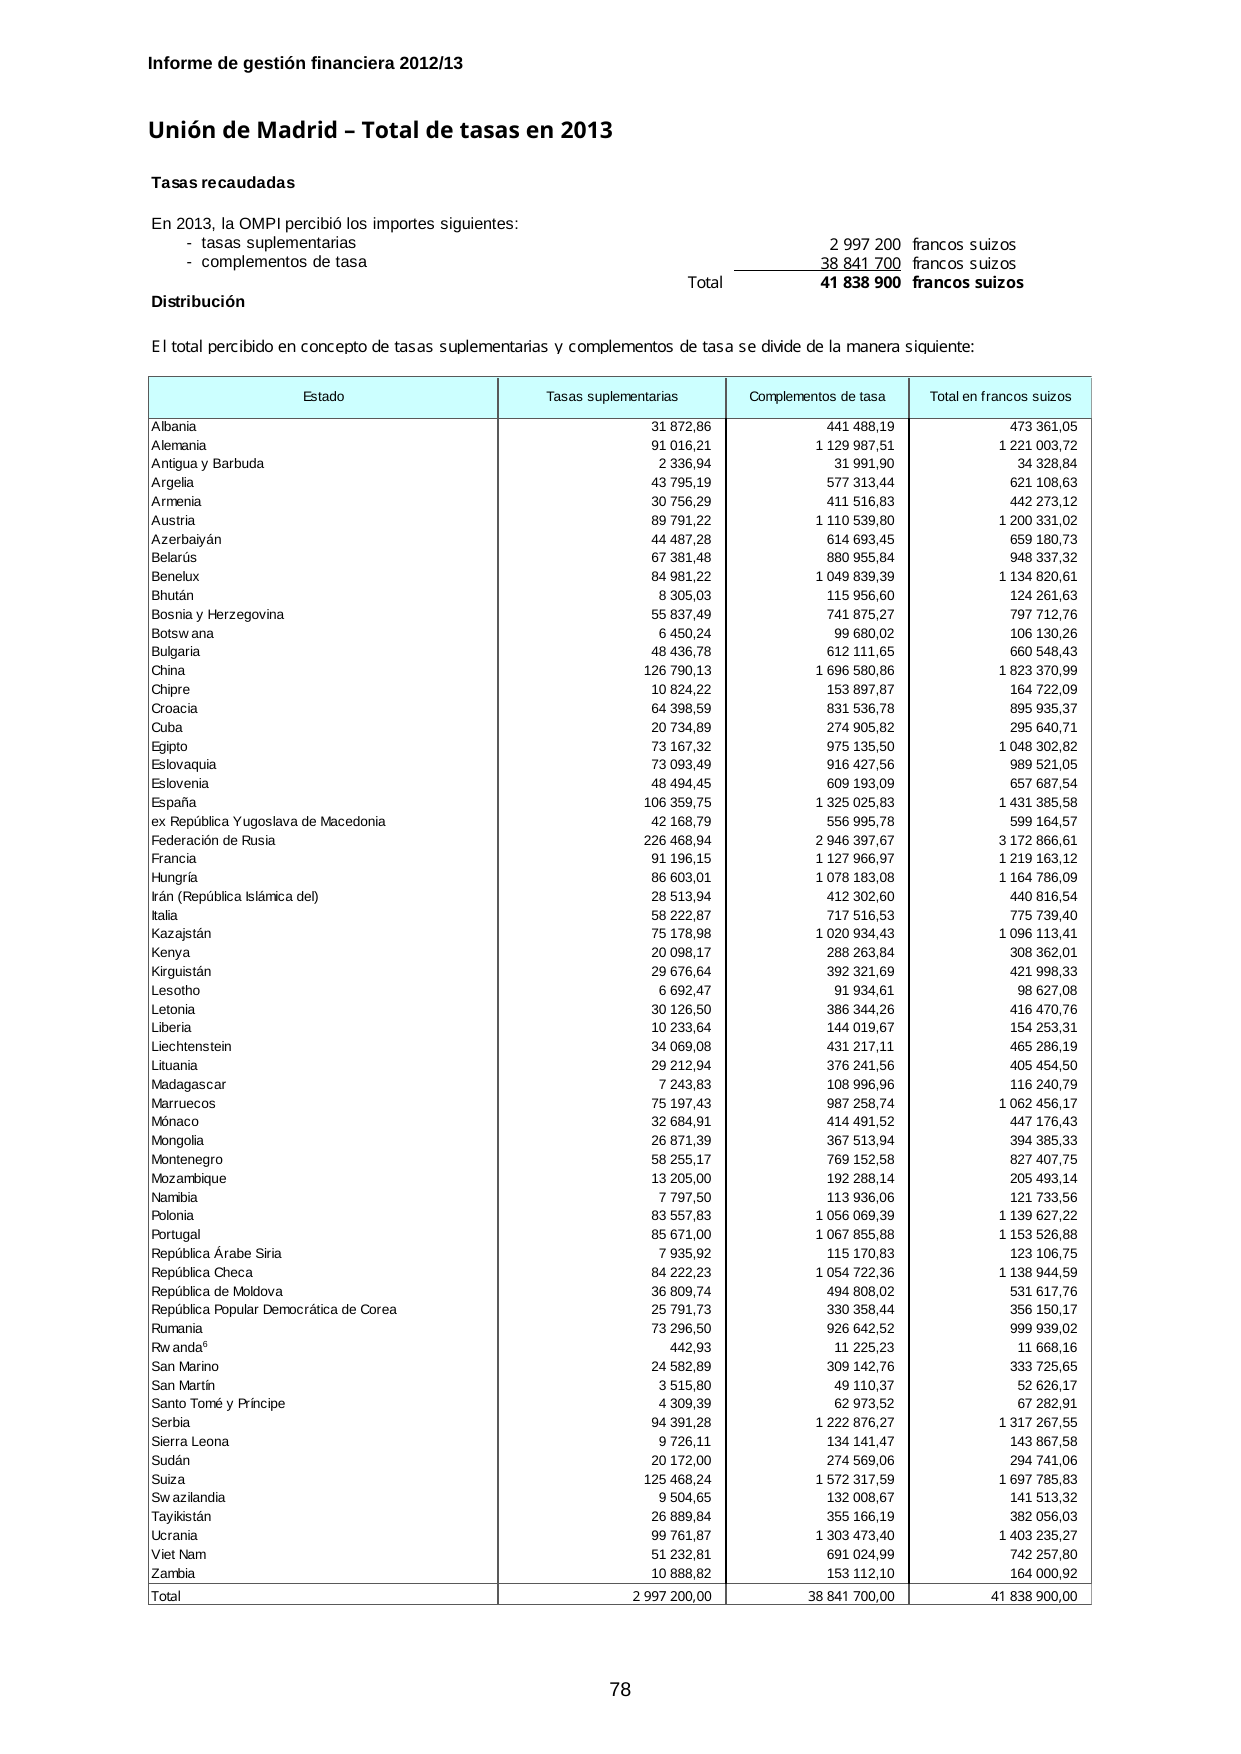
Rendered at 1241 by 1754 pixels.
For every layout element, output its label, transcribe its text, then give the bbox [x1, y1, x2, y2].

subtitle Unión de Madrid – Total de tasas en 2013 [148, 114, 1092, 146]
